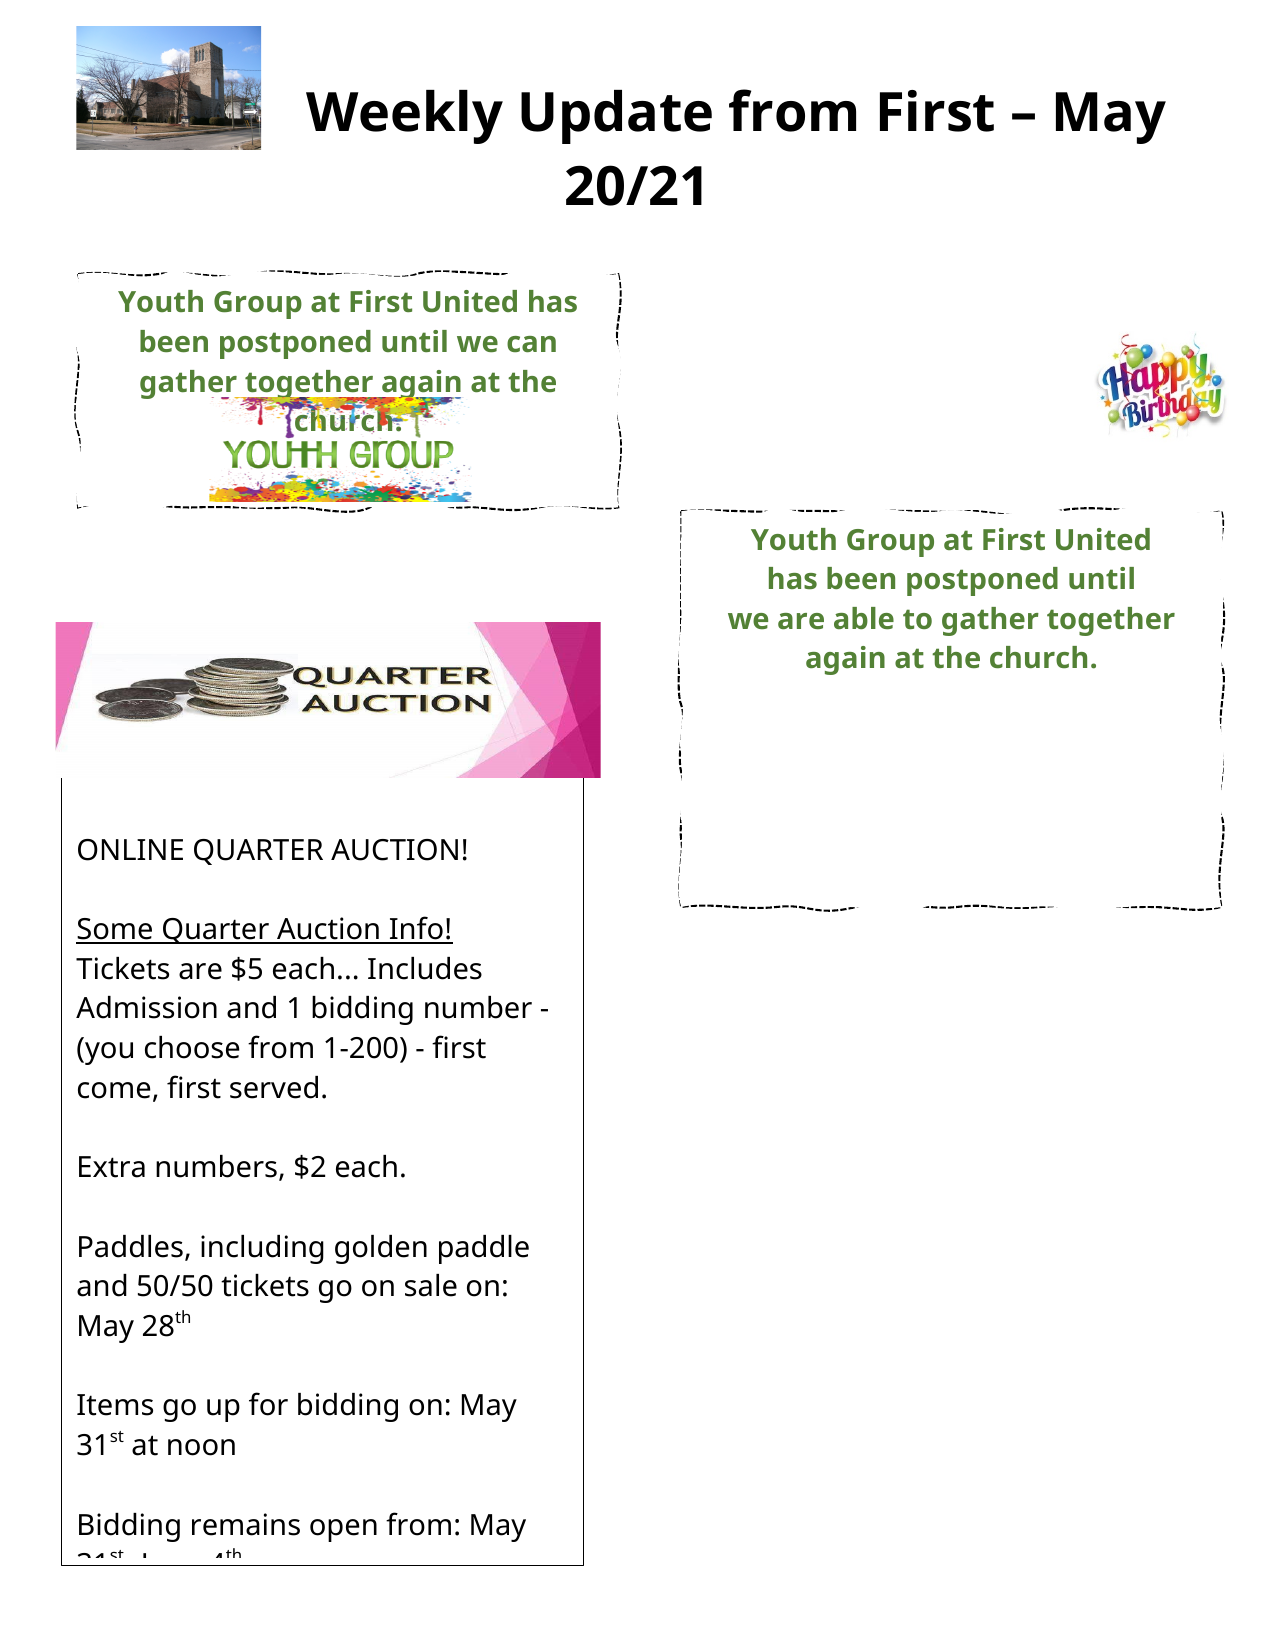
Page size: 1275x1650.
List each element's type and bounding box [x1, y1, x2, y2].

picture [55, 622, 601, 778]
picture [76, 26, 262, 150]
picture [1075, 331, 1244, 443]
picture [209, 397, 472, 502]
